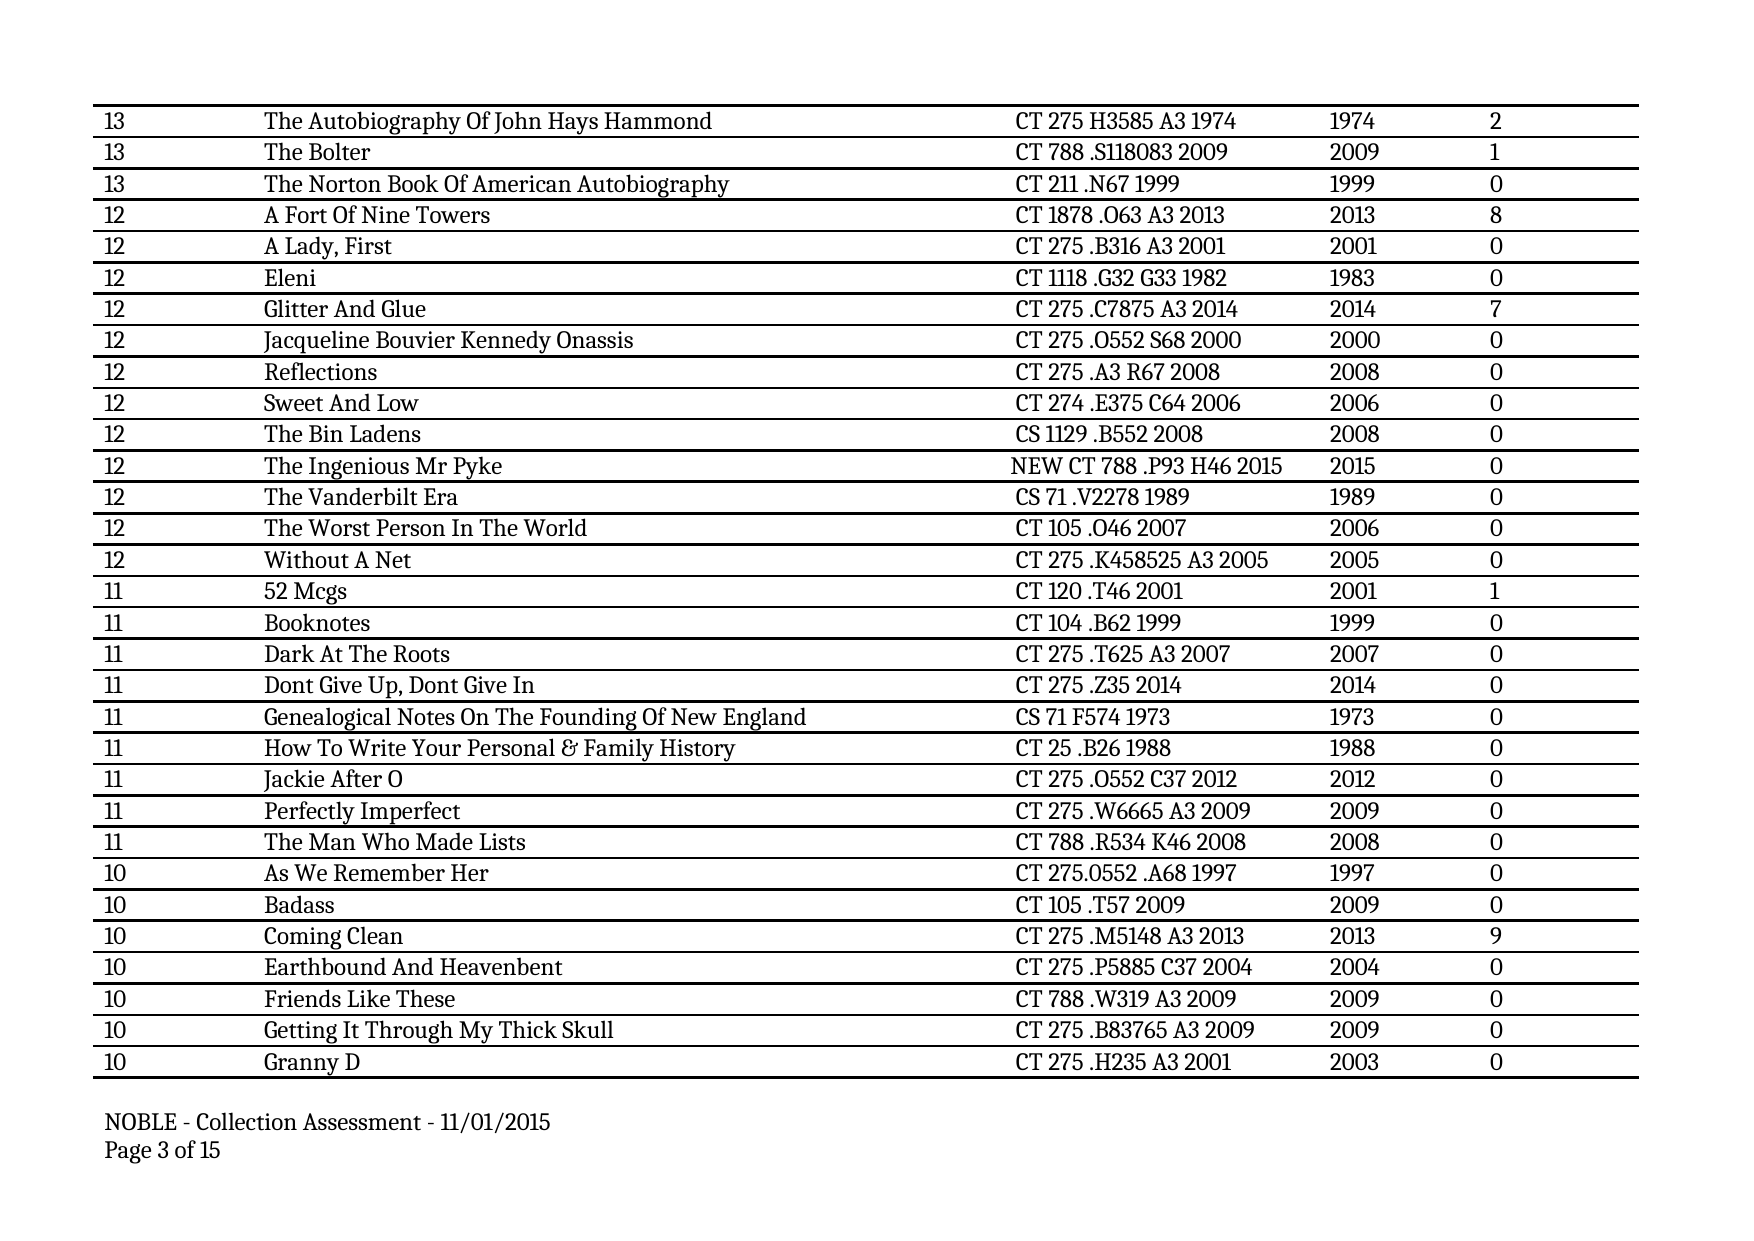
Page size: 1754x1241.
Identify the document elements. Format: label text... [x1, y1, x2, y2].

table_cell 52 Mcgs [253, 577, 999, 606]
table_cell 12 [93, 420, 253, 449]
table_cell 0 [1479, 765, 1638, 794]
table_cell 2007 [1319, 640, 1478, 668]
table_cell 0 [1479, 797, 1638, 825]
table_cell A Fort Of Nine Towers [253, 201, 999, 229]
table_cell 11 [93, 703, 253, 731]
table_cell 2013 [1319, 201, 1478, 229]
table_cell 12 [93, 326, 253, 355]
table_cell 11 [93, 828, 253, 857]
table_cell 11 [93, 640, 253, 668]
table_cell 0 [1479, 170, 1638, 198]
table_cell 0 [1479, 608, 1638, 637]
table_cell 0 [1479, 326, 1638, 355]
table_cell NEW CT 788 .P93 H46 2015 [999, 452, 1319, 480]
table_cell 11 [93, 797, 253, 825]
table_cell 12 [93, 295, 253, 324]
table_cell 12 [93, 264, 253, 292]
table_cell 12 [93, 358, 253, 386]
table_cell 0 [1479, 734, 1638, 763]
table_cell 1989 [1319, 483, 1478, 512]
table_cell 2009 [1319, 891, 1478, 919]
table_cell 2006 [1319, 389, 1478, 418]
table_cell 2006 [1319, 515, 1478, 543]
table_cell CT 275 .M5148 A3 2013 [999, 922, 1319, 951]
table_cell 2014 [1319, 671, 1478, 700]
table_cell 10 [93, 985, 253, 1013]
table_cell 1999 [1319, 608, 1478, 637]
table_cell 1973 [1319, 703, 1478, 731]
table_cell 2009 [1319, 985, 1478, 1013]
table_cell 10 [93, 859, 253, 888]
table_cell 10 [93, 922, 253, 951]
table_cell The Ingenious Mr Pyke [253, 452, 999, 480]
table_cell 10 [93, 953, 253, 982]
table_cell 0 [1479, 671, 1638, 700]
table_cell 2008 [1319, 828, 1478, 857]
table_cell CT 275 .K458525 A3 2005 [999, 546, 1319, 574]
table_cell 7 [1479, 295, 1638, 324]
table_cell 0 [1479, 985, 1638, 1013]
table_cell 0 [1479, 483, 1638, 512]
table_cell Coming Clean [253, 922, 999, 951]
table_cell CT 104 .B62 1999 [999, 608, 1319, 637]
table_cell Without A Net [253, 546, 999, 574]
table_cell CT 275 H3585 A3 1974 [999, 107, 1319, 136]
table_cell 2009 [1319, 1016, 1478, 1045]
table_cell How To Write Your Personal & Family History [253, 734, 999, 763]
table_cell 11 [93, 734, 253, 763]
table_cell Jackie After O [253, 765, 999, 794]
table_cell A Lady, First [253, 232, 999, 261]
table_cell 10 [93, 891, 253, 919]
table_cell 0 [1479, 828, 1638, 857]
table_cell 12 [93, 515, 253, 543]
table_cell 2009 [1319, 138, 1478, 167]
table_cell 11 [93, 608, 253, 637]
table_cell CS 71 .V2278 1989 [999, 483, 1319, 512]
table_cell The Worst Person In The World [253, 515, 999, 543]
table_cell 13 [93, 138, 253, 167]
table_cell CT 788 .S118083 2009 [999, 138, 1319, 167]
table_cell CT 1878 .O63 A3 2013 [999, 201, 1319, 229]
table_cell 12 [93, 483, 253, 512]
table_cell CT 1118 .G32 G33 1982 [999, 264, 1319, 292]
table_cell CT 275.0552 .A68 1997 [999, 859, 1319, 888]
table_cell CS 1129 .B552 2008 [999, 420, 1319, 449]
table_cell 0 [1479, 232, 1638, 261]
table_cell 1 [1479, 138, 1638, 167]
table_cell The Man Who Made Lists [253, 828, 999, 857]
table_cell CT 275 .C7875 A3 2014 [999, 295, 1319, 324]
table_cell CT 211 .N67 1999 [999, 170, 1319, 198]
table_cell 1 [1479, 577, 1638, 606]
table_cell 1999 [1319, 170, 1478, 198]
table_cell 12 [93, 452, 253, 480]
table_cell 2008 [1319, 358, 1478, 386]
table_cell 2008 [1319, 420, 1478, 449]
table_cell 0 [1479, 358, 1638, 386]
table_cell As We Remember Her [253, 859, 999, 888]
table_cell 1974 [1319, 107, 1478, 136]
table_cell 12 [93, 389, 253, 418]
table_cell CT 275 .P5885 C37 2004 [999, 953, 1319, 982]
table_cell The Vanderbilt Era [253, 483, 999, 512]
table_cell CT 275 .B83765 A3 2009 [999, 1016, 1319, 1045]
table_cell CT 275 .O552 S68 2000 [999, 326, 1319, 355]
table_cell Glitter And Glue [253, 295, 999, 324]
table_cell 1997 [1319, 859, 1478, 888]
table_cell 8 [1479, 201, 1638, 229]
table_cell CT 275 .W6665 A3 2009 [999, 797, 1319, 825]
table_cell CT 788 .W319 A3 2009 [999, 985, 1319, 1013]
table_cell Friends Like These [253, 985, 999, 1013]
table_cell CT 275 .B316 A3 2001 [999, 232, 1319, 261]
table_cell CT 274 .E375 C64 2006 [999, 389, 1319, 418]
table_cell The Norton Book Of American Autobiography [253, 170, 999, 198]
table_cell Eleni [253, 264, 999, 292]
table_cell 11 [93, 765, 253, 794]
table_cell 0 [1479, 859, 1638, 888]
table_cell 1988 [1319, 734, 1478, 763]
table_cell 0 [1479, 891, 1638, 919]
table_cell 0 [1479, 264, 1638, 292]
table_cell 12 [93, 232, 253, 261]
table_cell 0 [1479, 1047, 1638, 1076]
table_cell Reflections [253, 358, 999, 386]
table_cell 0 [1479, 640, 1638, 668]
table_cell Perfectly Imperfect [253, 797, 999, 825]
table_cell Getting It Through My Thick Skull [253, 1016, 999, 1045]
table_cell 2000 [1319, 326, 1478, 355]
table_cell 2 [1479, 107, 1638, 136]
table_cell 0 [1479, 389, 1638, 418]
table_cell CT 275 .H235 A3 2001 [999, 1047, 1319, 1076]
table_cell Dont Give Up, Dont Give In [253, 671, 999, 700]
table_cell Granny D [253, 1047, 999, 1076]
table_cell 2001 [1319, 232, 1478, 261]
table_cell Sweet And Low [253, 389, 999, 418]
table_cell 2015 [1319, 452, 1478, 480]
table_cell Earthbound And Heavenbent [253, 953, 999, 982]
table_cell Genealogical Notes On The Founding Of New England [253, 703, 999, 731]
table_cell CT 788 .R534 K46 2008 [999, 828, 1319, 857]
table_cell CT 275 .Z35 2014 [999, 671, 1319, 700]
table_cell 0 [1479, 546, 1638, 574]
table_cell 9 [1479, 922, 1638, 951]
table_cell The Bin Ladens [253, 420, 999, 449]
table_cell 2001 [1319, 577, 1478, 606]
table_cell CT 120 .T46 2001 [999, 577, 1319, 606]
table_cell 2014 [1319, 295, 1478, 324]
table_cell 2005 [1319, 546, 1478, 574]
table_cell 13 [93, 107, 253, 136]
table_cell 12 [93, 546, 253, 574]
table_cell 0 [1479, 515, 1638, 543]
table_cell 10 [93, 1016, 253, 1045]
table_cell 11 [93, 577, 253, 606]
table_cell 2009 [1319, 797, 1478, 825]
table_cell Badass [253, 891, 999, 919]
table_cell CT 275 .O552 C37 2012 [999, 765, 1319, 794]
table_cell 1983 [1319, 264, 1478, 292]
table_cell Booknotes [253, 608, 999, 637]
table_cell 2013 [1319, 922, 1478, 951]
table_cell Jacqueline Bouvier Kennedy Onassis [253, 326, 999, 355]
table_cell CT 275 .A3 R67 2008 [999, 358, 1319, 386]
table_cell CT 105 .T57 2009 [999, 891, 1319, 919]
table_cell 11 [93, 671, 253, 700]
table_cell 2012 [1319, 765, 1478, 794]
table_cell 10 [93, 1047, 253, 1076]
table_cell CT 275 .T625 A3 2007 [999, 640, 1319, 668]
table_cell Dark At The Roots [253, 640, 999, 668]
table_cell 0 [1479, 452, 1638, 480]
table_cell 2004 [1319, 953, 1478, 982]
table_cell 0 [1479, 1016, 1638, 1045]
table_cell The Autobiography Of John Hays Hammond [253, 107, 999, 136]
table_cell 0 [1479, 953, 1638, 982]
table_cell The Bolter [253, 138, 999, 167]
table_cell 13 [93, 170, 253, 198]
table_cell CS 71 F574 1973 [999, 703, 1319, 731]
table_cell 12 [93, 201, 253, 229]
table_cell CT 25 .B26 1988 [999, 734, 1319, 763]
table_cell 0 [1479, 420, 1638, 449]
table_cell CT 105 .O46 2007 [999, 515, 1319, 543]
table_cell 0 [1479, 703, 1638, 731]
table_cell 2003 [1319, 1047, 1478, 1076]
